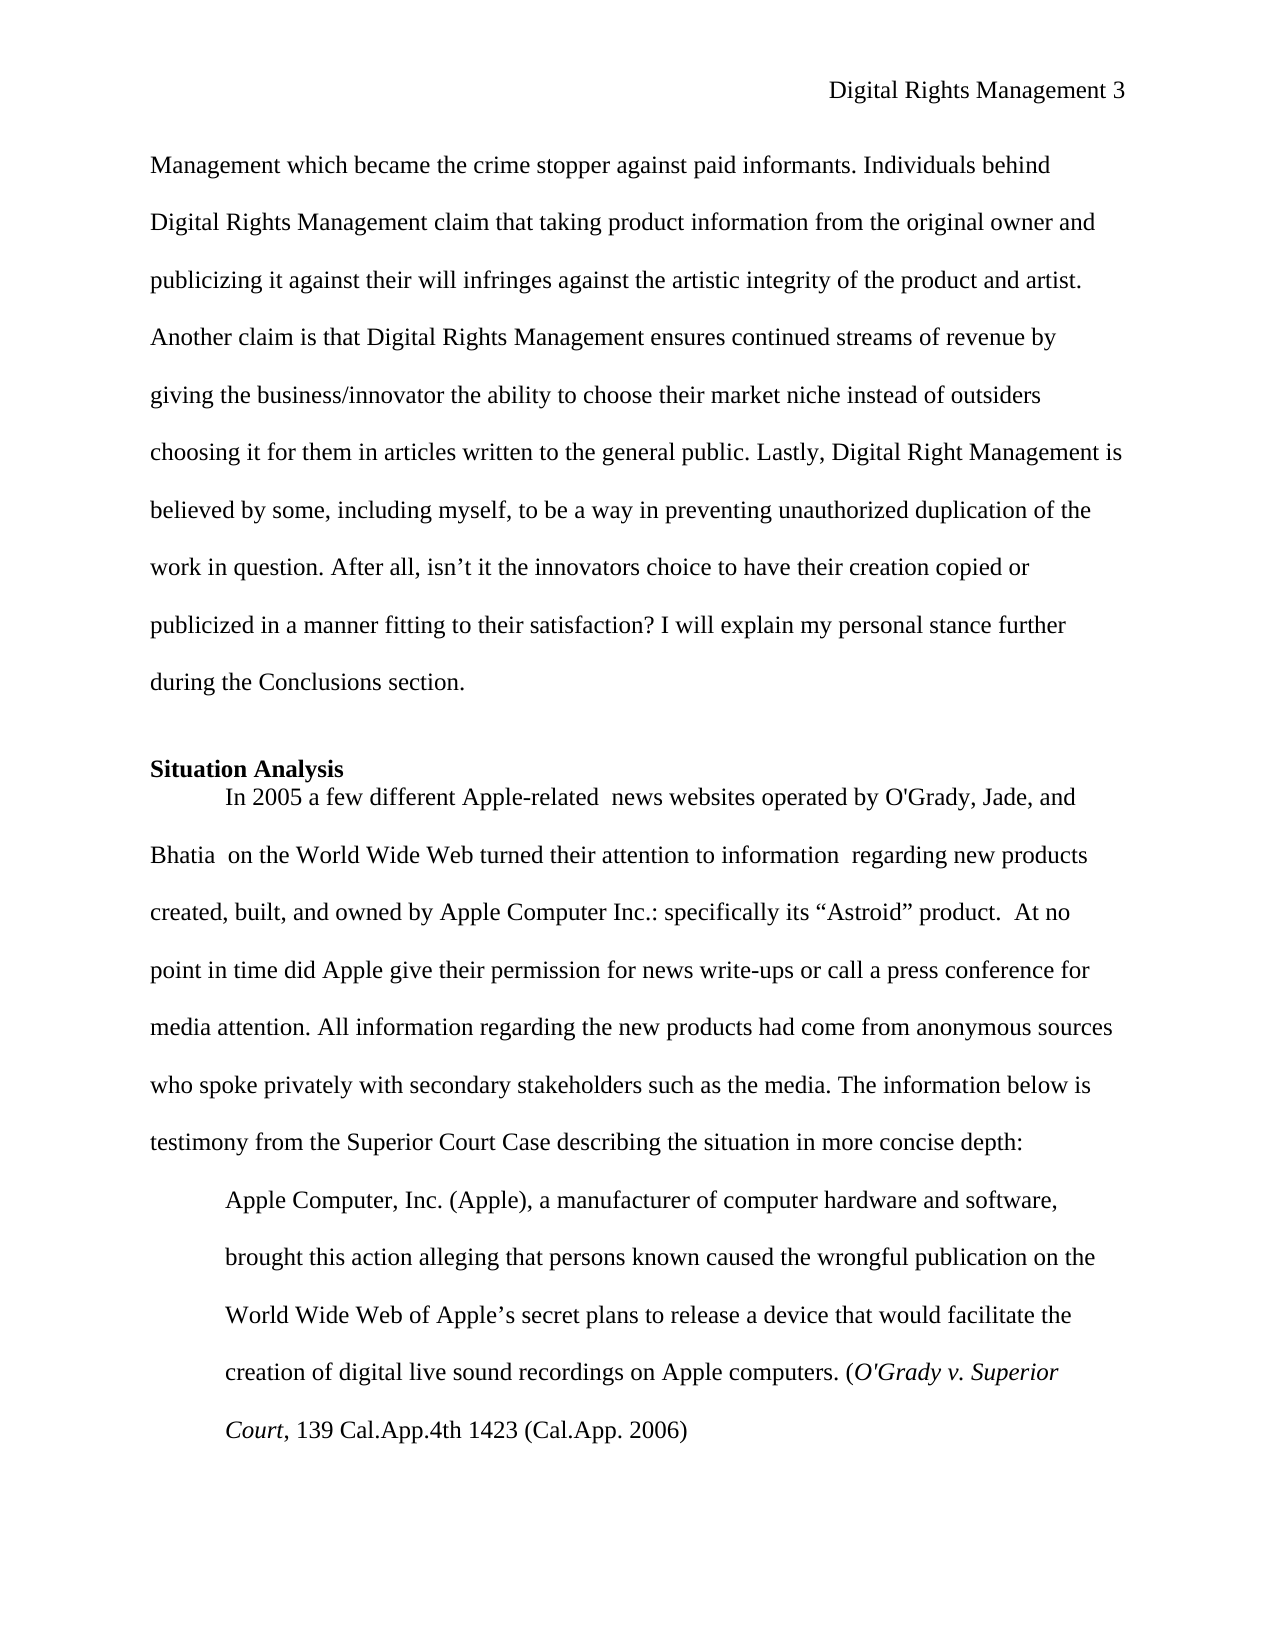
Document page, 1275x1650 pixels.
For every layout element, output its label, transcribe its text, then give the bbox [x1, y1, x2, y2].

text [150, 150, 1125, 696]
text Apple Computer, Inc. (Apple), a manufacturer of computer hardware and software, brought this action alleging that persons known caused the wrongful publication on the World Wide Web of Apple’s secret plans to release a device that would facilitate the creation of digital live sound recordings on Apple computers. (O'Grady v. Superior Court, 139 Cal.App.4th 1423 (Cal.App. 2006) [225, 1185, 1125, 1444]
text In 2005 a few different Apple-related news websites operated by O'Grady, Jade, and Bhatia on the World Wide Web turned their attention to information regarding new products created, built, and owned by Apple Computer Inc.: specifically its “Astroid” product. At no point in time did Apple give their permission for news write-ups or call a press conference for media attention. All information regarding the new products had come from anonymous sources who spoke privately with secondary stakeholders such as the media. The information below is testimony from the Superior Court Case describing the situation in more concise depth: [150, 782, 1125, 1156]
text Situation Analysis [150, 754, 1125, 782]
